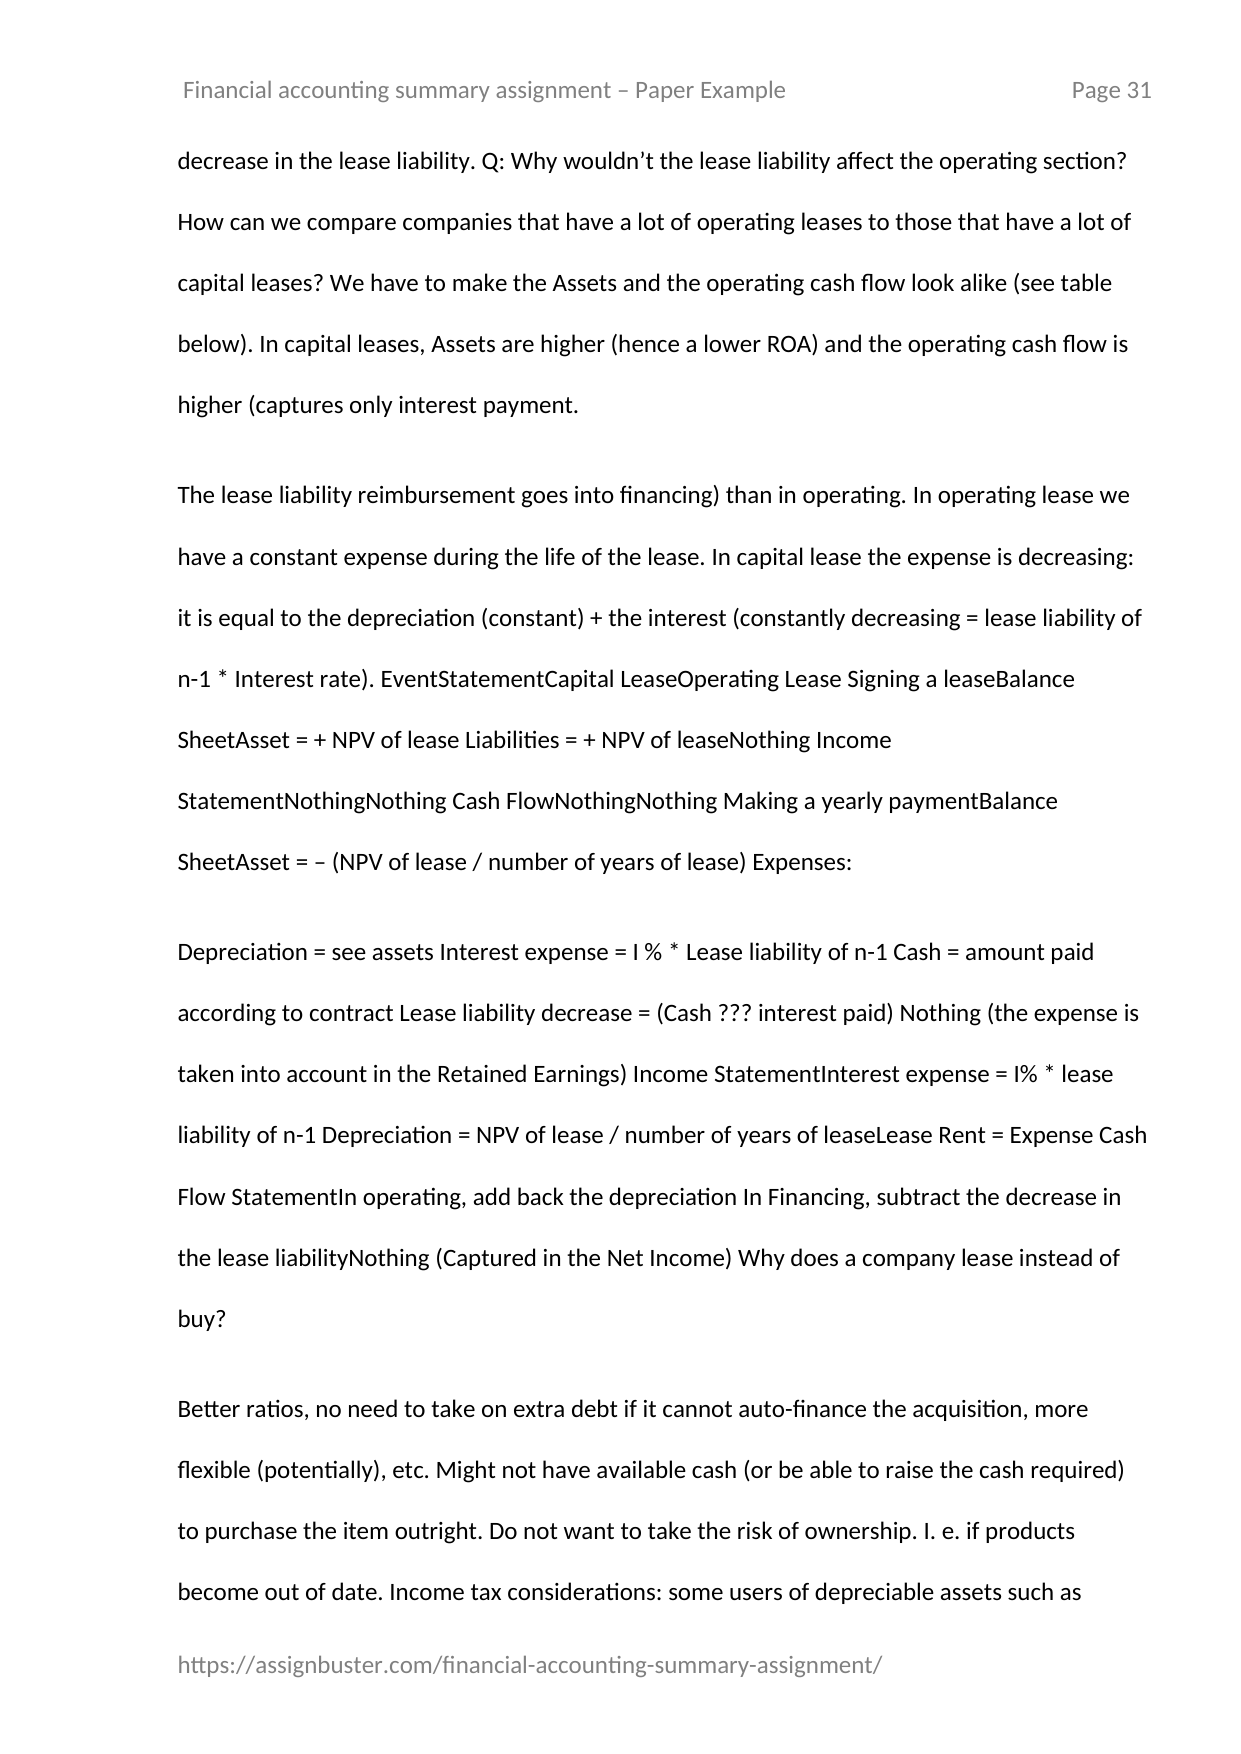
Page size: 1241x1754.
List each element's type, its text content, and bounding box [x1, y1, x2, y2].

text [177, 145, 1152, 420]
text The lease liability reimbursement goes into financing) than in operating. In operating lease we have a constant expense during the life of the lease. In capital lease the expense is decreasing: it is equal to the depreciation (constant) + the interest (constantly decreasing = lease liability of n-1 * Interest rate). EventStatementCapital LeaseOperating Lease Signing a leaseBalance SheetAsset = + NPV of lease Liabilities = + NPV of leaseNothing Income StatementNothingNothing Cash FlowNothingNothing Making a yearly paymentBalance SheetAsset = – (NPV of lease / number of years of lease) Expenses: [177, 480, 1152, 876]
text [177, 1393, 1152, 1607]
text Depreciation = see assets Interest expense = I % * Lease liability of n-1 Cash = amount paid according to contract Lease liability decrease = (Cash ??? interest paid) Nothing (the expense is taken into account in the Retained Earnings) Income StatementInterest expense = I% * lease liability of n-1 Depreciation = NPV of lease / number of years of leaseLease Rent = Expense Cash Flow StatementIn operating, add back the depreciation In Financing, subtract the decrease in the lease liabilityNothing (Captured in the Net Income) Why does a company lease instead of buy? [177, 936, 1152, 1333]
